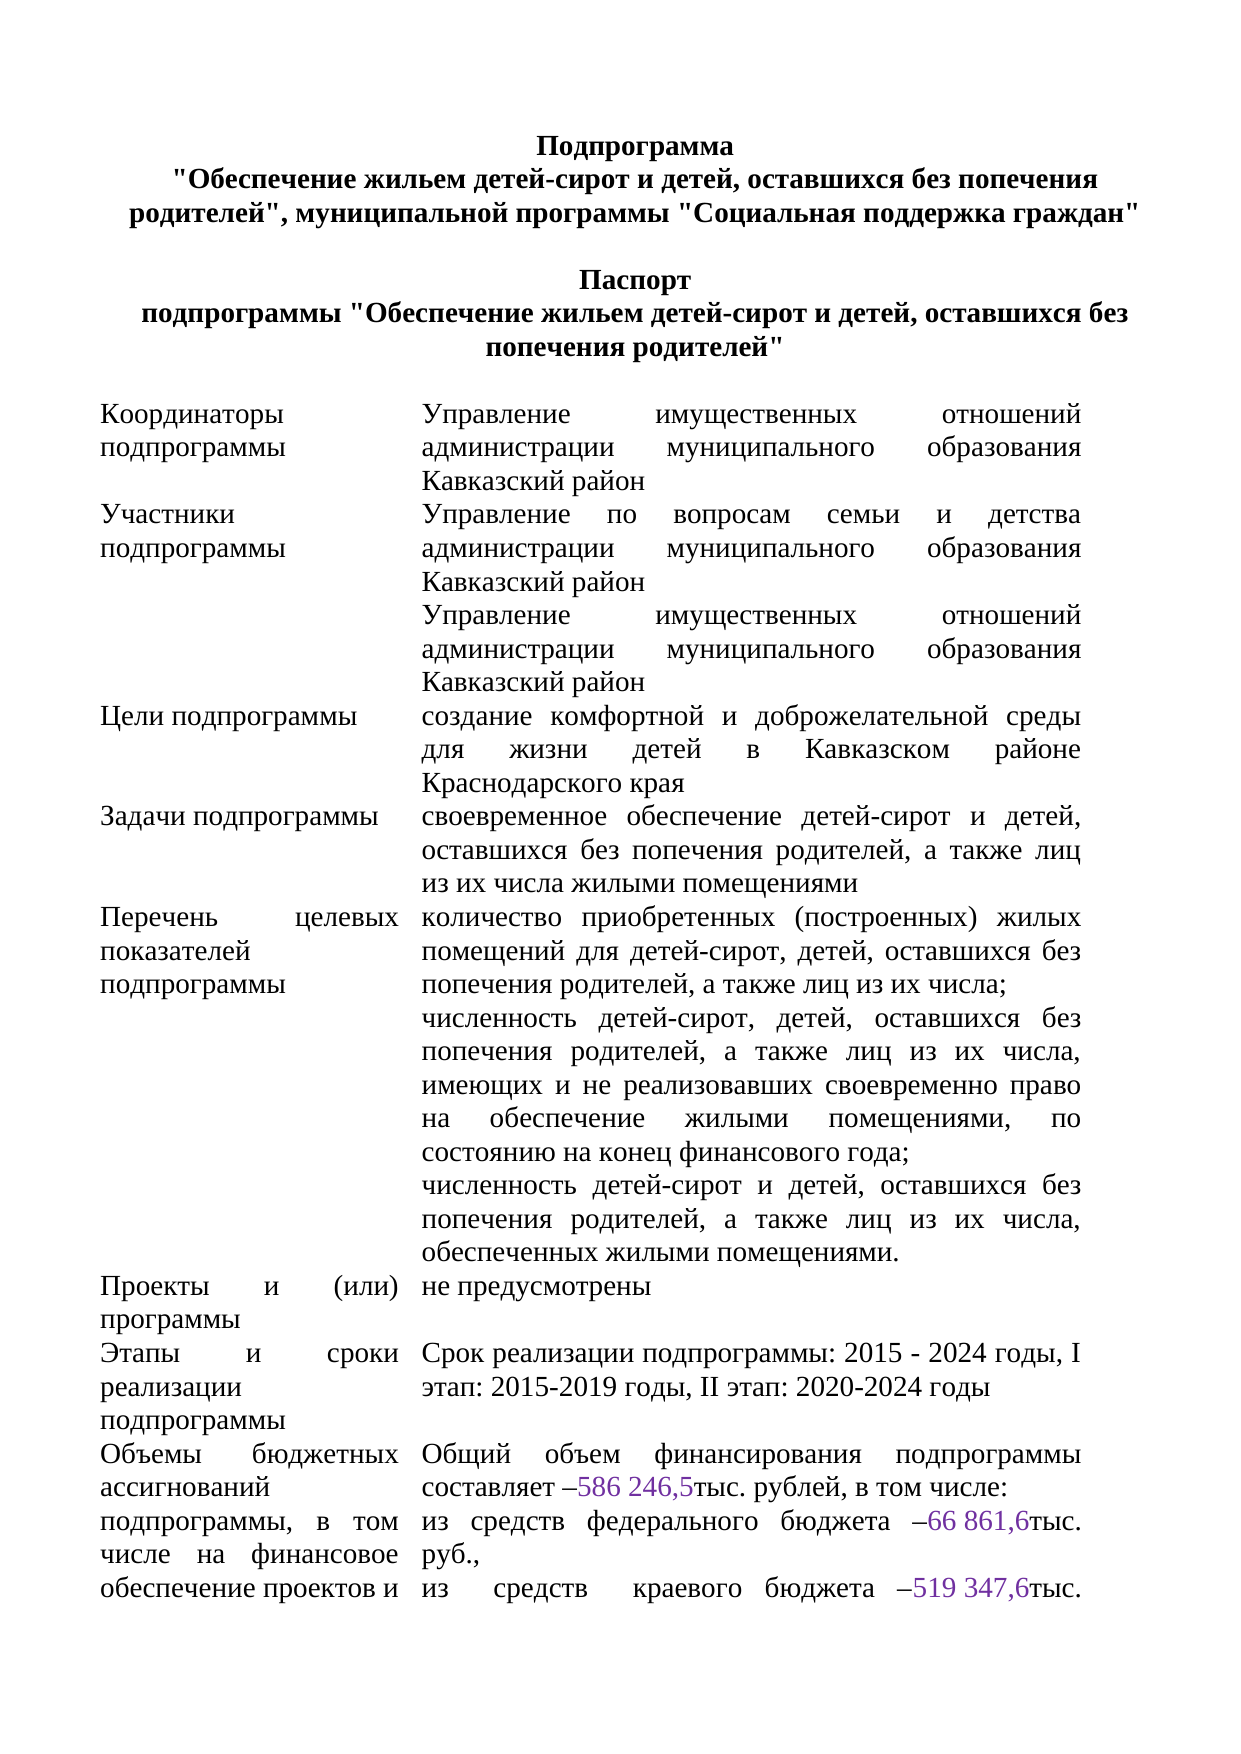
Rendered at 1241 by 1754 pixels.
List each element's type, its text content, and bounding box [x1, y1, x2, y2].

table_cell своевременное обеспечение детей-сирот и детей, оставшихся без попечения родителей, а также лиц из их числа жилыми помещениями [410, 799, 1093, 899]
table_header Координаторы подпрограммы [89, 396, 410, 497]
table_cell Задачи подпрограммы [89, 799, 410, 899]
table_cell Участники подпрограммы [89, 497, 410, 698]
table_cell создание комфортной и доброжелательной среды для жизни детей в Кавказском районе Краснодарского края [410, 698, 1093, 798]
table_cell Перечень целевых показателей подпрограммы [89, 899, 410, 1268]
table_cell количество приобретенных (построенных) жилых помещений для детей-сирот, детей, оставшихся без попечения родителей, а также лиц из их числа; численность детей-сирот, детей, оставшихся без попечения родителей, а также лиц из их числа, имеющих и не реализовавших своевременно право на обеспечение жилыми помещениями, по состоянию на конец финансового года; численность детей-сирот и детей, оставшихся без попечения родителей, а также лиц из их числа, обеспеченных жилыми помещениями. [410, 899, 1093, 1268]
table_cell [410, 1436, 1093, 1603]
table_cell Цели подпрограммы [89, 698, 410, 798]
table_cell Управление по вопросам семьи и детства администрации муниципального образования Кавказский район Управление имущественных отношений администрации муниципального образования Кавказский район [410, 497, 1093, 698]
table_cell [89, 1436, 410, 1603]
table_cell Срок реализации подпрограммы: 2015 - 2024 годы, I этап: 2015-2019 годы, II этап: 2020-2024 годы [410, 1335, 1093, 1436]
table_header Управление имущественных отношений администрации муниципального образования Кавказский район [410, 396, 1093, 497]
table_cell Этапы и сроки реализации подпрограммы [89, 1335, 410, 1436]
subtitle Подпрограмма "Обеспечение жильем детей-сирот и детей, оставшихся без попечения родителей", муниципальной программы "Социальная поддержка граждан" [89, 128, 1181, 228]
subtitle Паспорт подпрограммы "Обеспечение жильем детей-сирот и детей, оставшихся без попечения родителей" [89, 262, 1181, 362]
table_cell не предусмотрены [410, 1268, 1093, 1335]
table_cell Проекты и (или) программы [89, 1268, 410, 1335]
